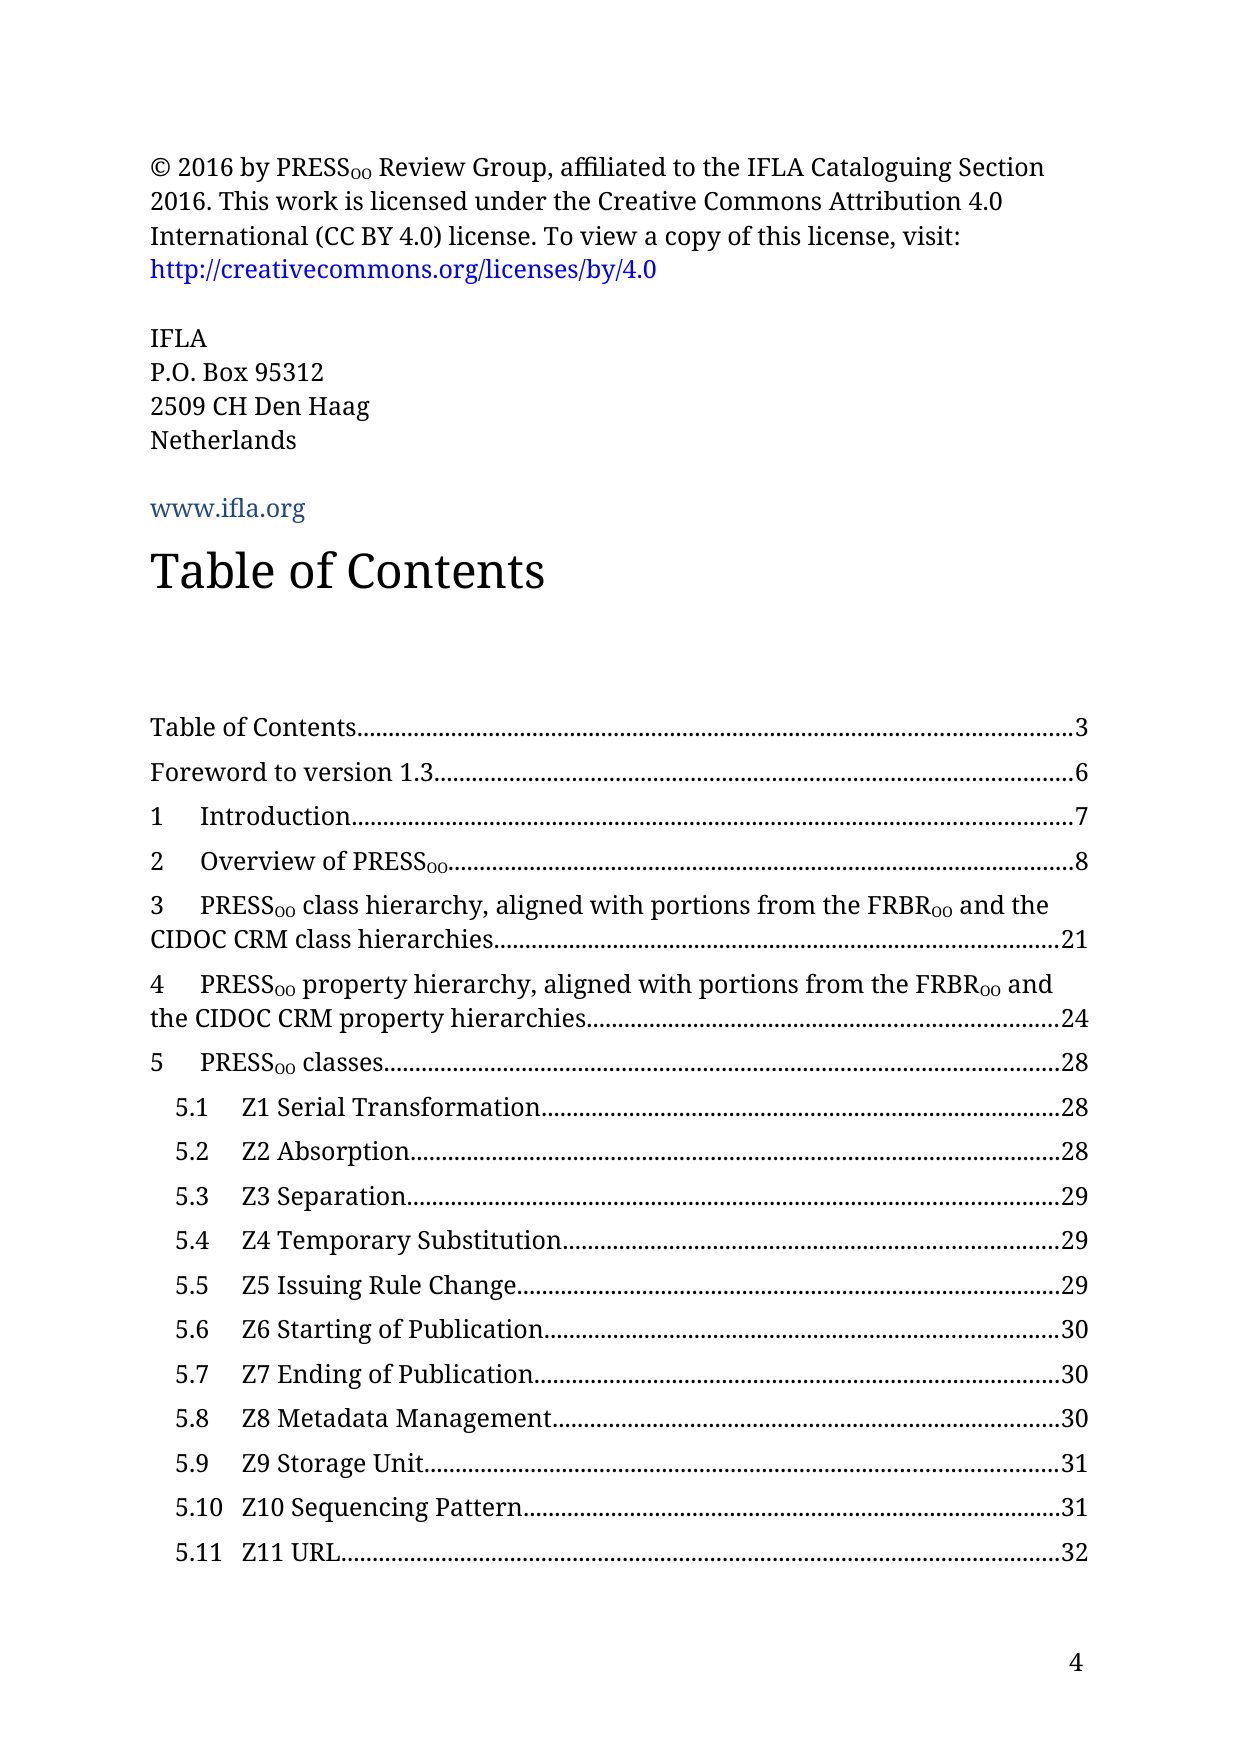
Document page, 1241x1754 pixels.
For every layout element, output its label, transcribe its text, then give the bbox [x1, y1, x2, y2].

text IFLA P.O. Box 95312 2509 CH Den Haag Netherlands [150, 320, 1090, 457]
text © 2016 by PRESSOO Review Group, affiliated to the IFLA Cataloguing Section 2016. This work is licensed under the Creative Commons Attribution 4.0 International (CC BY 4.0) license. To view a copy of this license, visit: http://creativecommons.org/licenses/by/4.0 [150, 150, 1090, 286]
subtitle Table of Contents [150, 537, 1090, 602]
text www.ifla.org [150, 491, 1090, 525]
